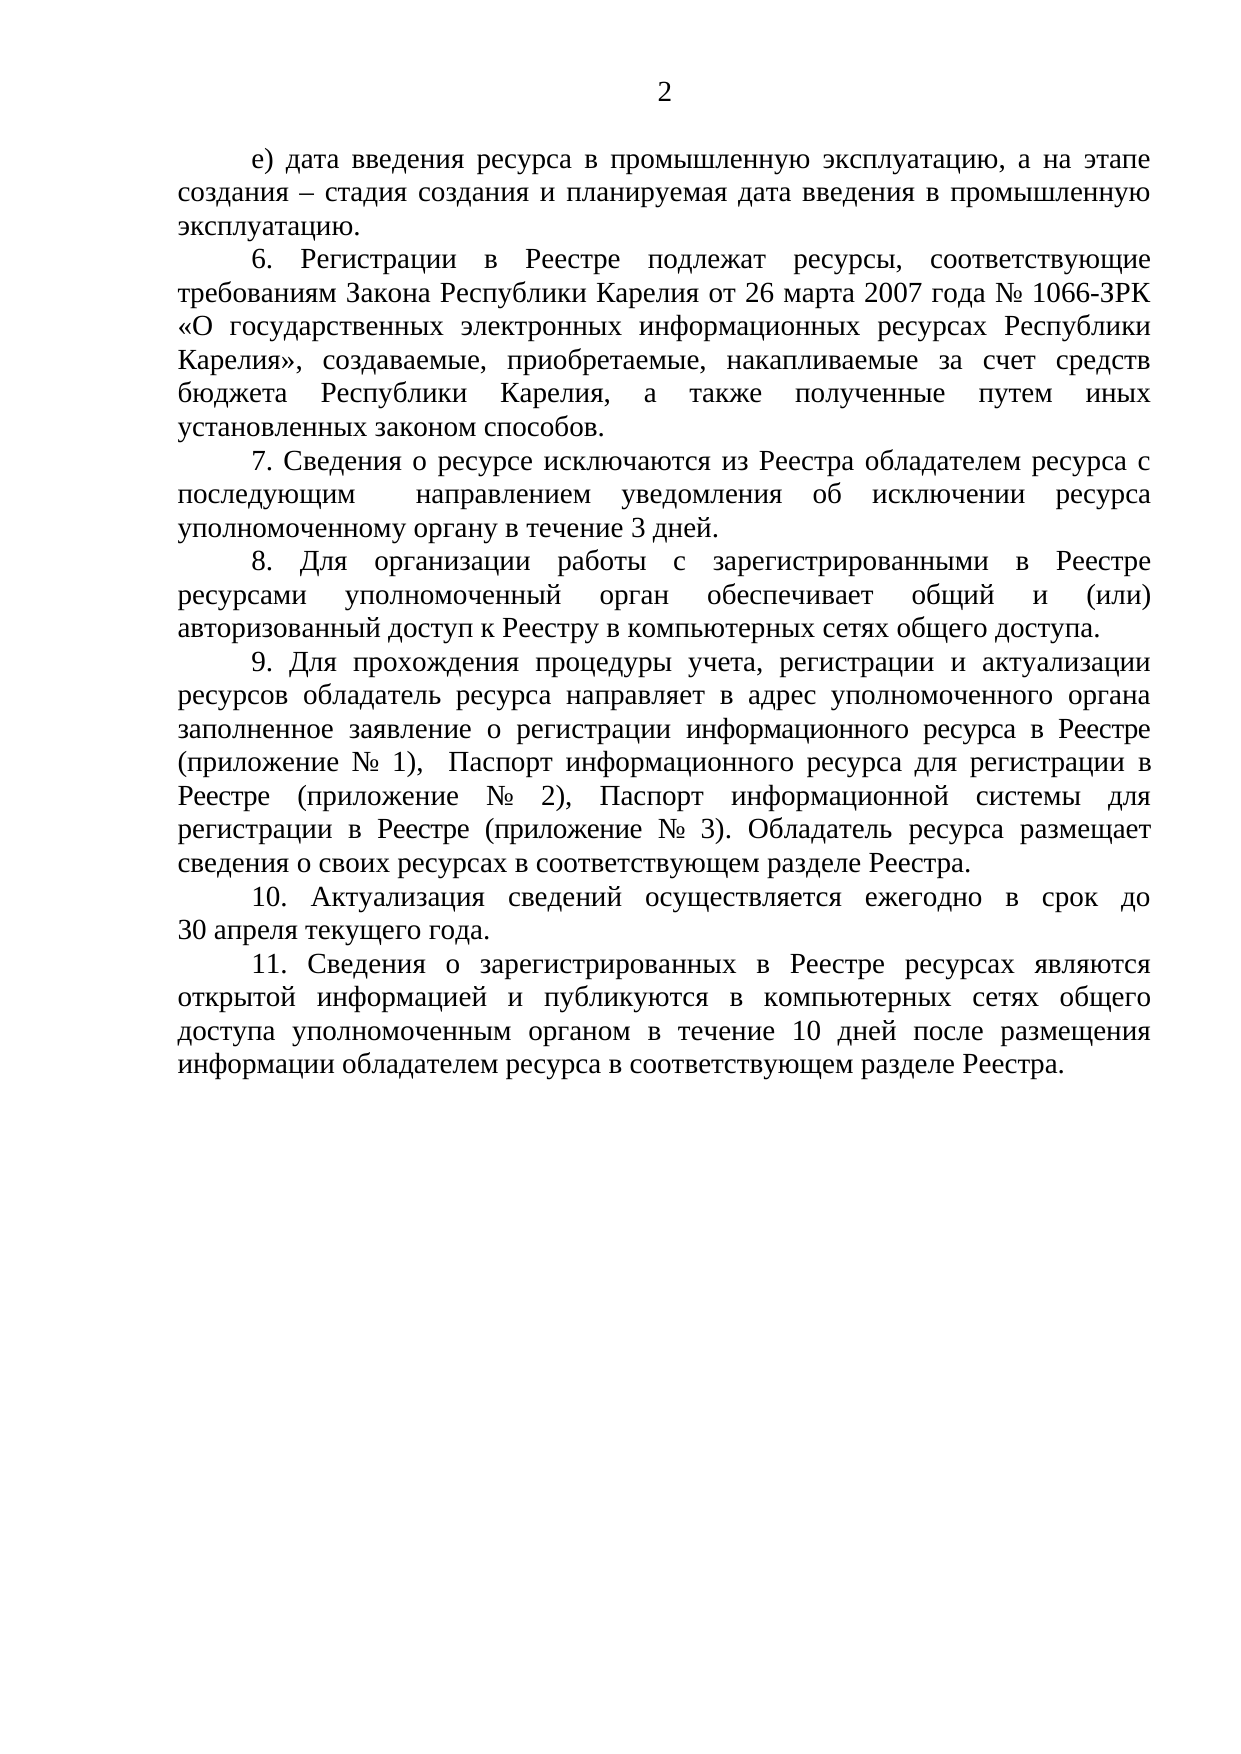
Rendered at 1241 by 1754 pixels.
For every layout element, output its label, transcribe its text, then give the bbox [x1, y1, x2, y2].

text е) дата введения ресурса в промышленную эксплуатацию, а на этапе создания – стадия создания и планируемая дата введения в промышленную эксплуатацию. [177, 141, 1152, 241]
text 10. Актуализация сведений осуществляется ежегодно в срок до 30 апреля текущего года. [177, 879, 1152, 946]
text 9. Для прохождения процедуры учета, регистрации и актуализации ресурсов обладатель ресурса направляет в адрес уполномоченного органа заполненное заявление о регистрации информационного ресурса в Реестре (приложение № 1), Паспорт информационного ресурса для регистрации в Реестре (приложение № 2), Паспорт информационной системы для регистрации в Реестре (приложение № 3). Обладатель ресурса размещает сведения о своих ресурсах в соответствующем разделе Реестра. [177, 644, 1152, 879]
text 6. Регистрации в Реестре подлежат ресурсы, соответствующие требованиям Закона Республики Карелия от 26 марта 2007 года № 1066-ЗРК «О государственных электронных информационных ресурсах Республики Карелия», создаваемые, приобретаемые, накапливаемые за счет средств бюджета Республики Карелия, а также полученные путем иных установленных законом способов. [177, 241, 1152, 443]
text 7. Сведения о ресурсе исключаются из Реестра обладателем ресурса с последующим направлением уведомления об исключении ресурса уполномоченному органу в течение 3 дней. [177, 443, 1152, 543]
text 8. Для организации работы с зарегистрированными в Реестре ресурсами уполномоченный орган обеспечивает общий и (или) авторизованный доступ к Реестру в компьютерных сетях общего доступа. [177, 543, 1152, 644]
text 11. Сведения о зарегистрированных в Реестре ресурсах являются открытой информацией и публикуются в компьютерных сетях общего доступа уполномоченным органом в течение 10 дней после размещения информации обладателем ресурса в соответствующем разделе Реестра. [177, 946, 1152, 1080]
